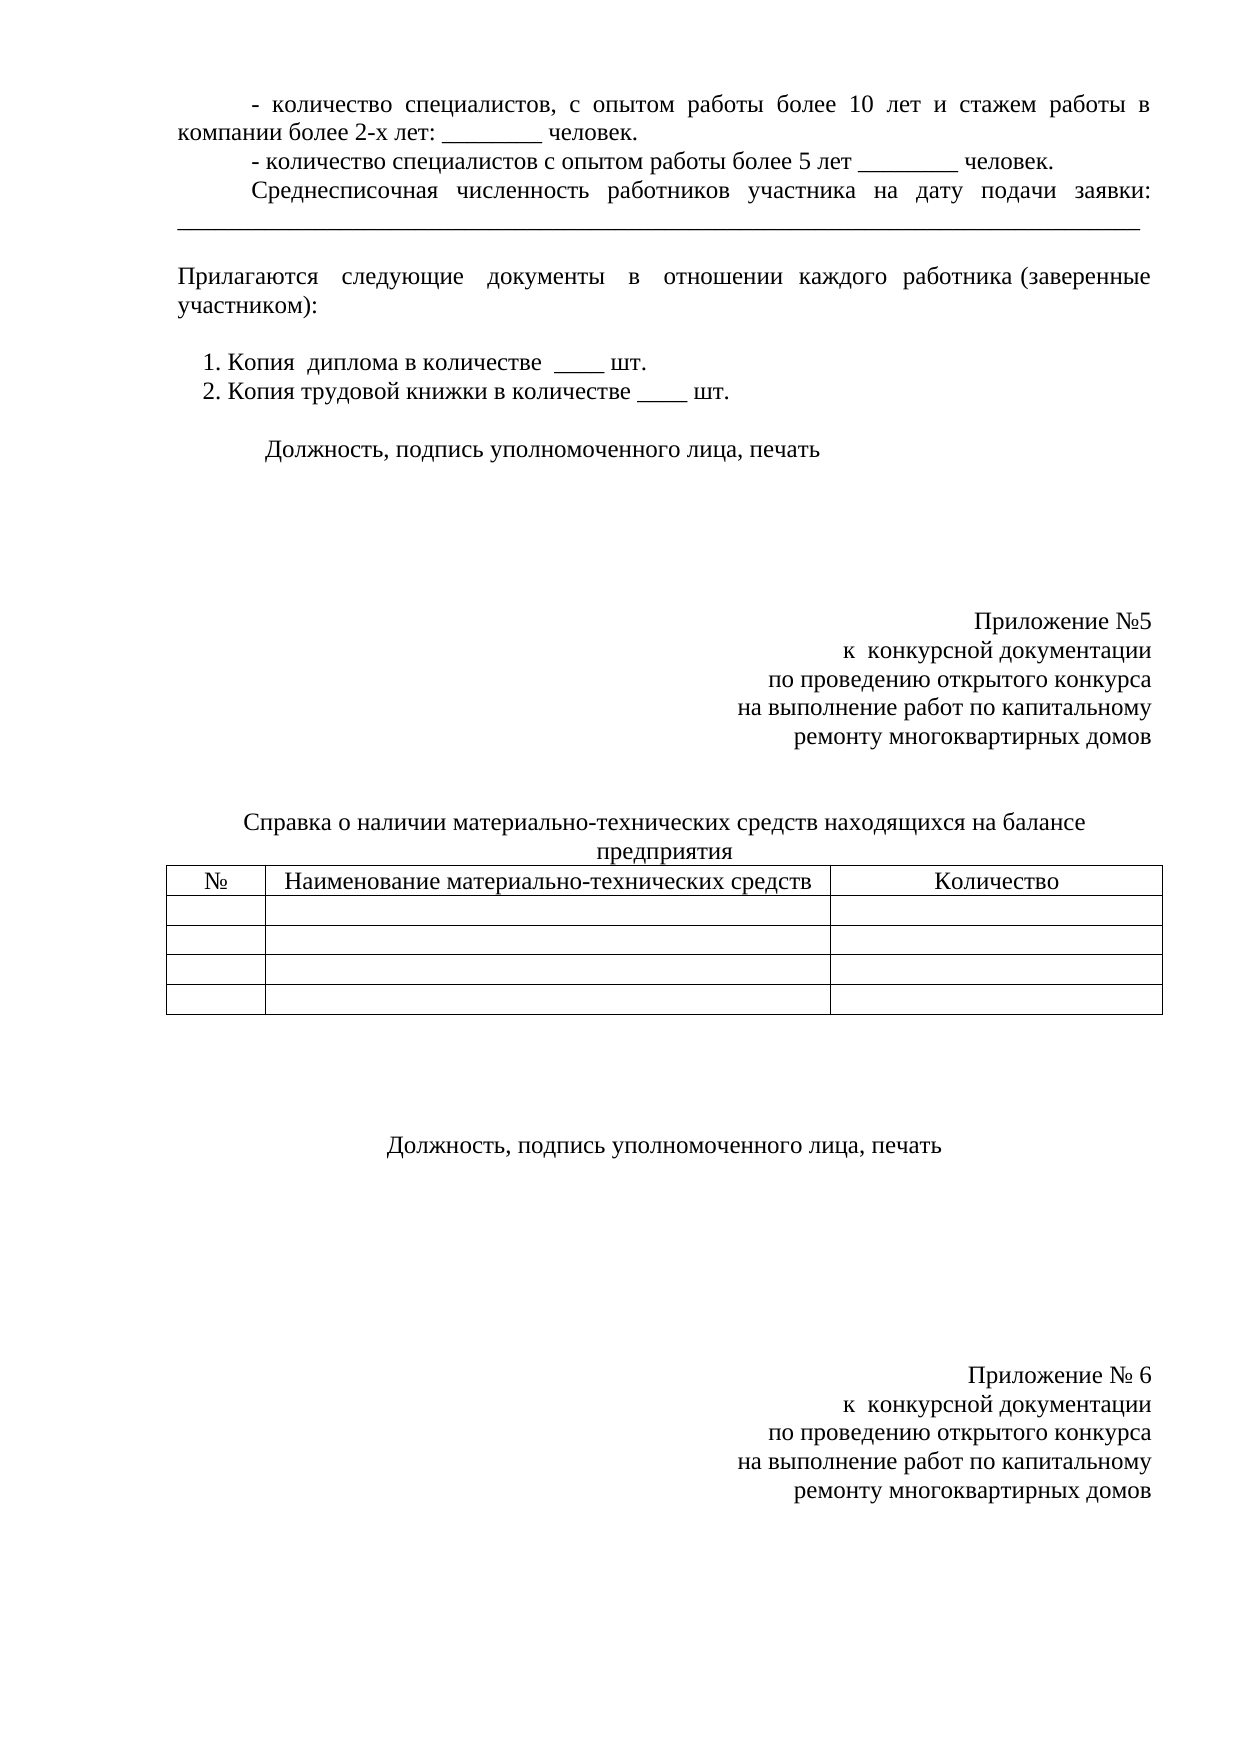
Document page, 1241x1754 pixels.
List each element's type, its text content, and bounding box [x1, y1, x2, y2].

text по проведению открытого конкурса [177, 1417, 1152, 1446]
text ремонту многоквартирных домов [177, 721, 1152, 750]
text на выполнение работ по капитальному [177, 692, 1152, 721]
table_cell [831, 955, 1162, 984]
text Должность, подпись уполномоченного лица, печать [177, 1130, 1152, 1159]
text по проведению открытого конкурса [177, 664, 1152, 692]
table_cell [167, 985, 265, 1014]
text Должность, подпись уполномоченного лица, печать [177, 434, 1152, 462]
text - количество специалистов с опытом работы более 5 лет ________ человек. [177, 146, 1152, 175]
table_cell [831, 985, 1162, 1014]
text Приложение № 6 [177, 1360, 1152, 1389]
table_cell [831, 926, 1162, 954]
text на выполнение работ по капитальному [177, 1446, 1152, 1475]
text Приложение №5 [177, 606, 1152, 635]
table_cell [266, 926, 830, 954]
table_cell [167, 926, 265, 954]
text ремонту многоквартирных домов [177, 1475, 1152, 1504]
text к конкурсной документации [177, 635, 1152, 664]
text 2. Копия трудовой книжки в количестве ____ шт. [177, 376, 1152, 405]
table_cell [831, 896, 1162, 924]
text 1. Копия диплома в количестве ____ шт. [177, 347, 1152, 376]
table_cell [266, 985, 830, 1014]
table_cell [167, 896, 265, 924]
table_cell [167, 955, 265, 984]
table_header № [167, 866, 265, 895]
text Среднесписочная численность работников участника на дату подачи заявки: _____________________________________________________________________________ [177, 175, 1152, 232]
table_cell [266, 896, 830, 924]
text Справка о наличии материально-технических средств находящихся на балансе предприятия [177, 807, 1152, 865]
table_header Наименование материально-технических средств [266, 866, 830, 895]
text Прилагаются следующие документы в отношении каждого работника (заверенные участником): [177, 261, 1152, 319]
table_header Количество [831, 866, 1162, 895]
text к конкурсной документации [177, 1389, 1152, 1417]
table_cell [266, 955, 830, 984]
text - количество специалистов, с опытом работы более 10 лет и стажем работы в компании более 2-х лет: ________ человек. [177, 89, 1152, 146]
